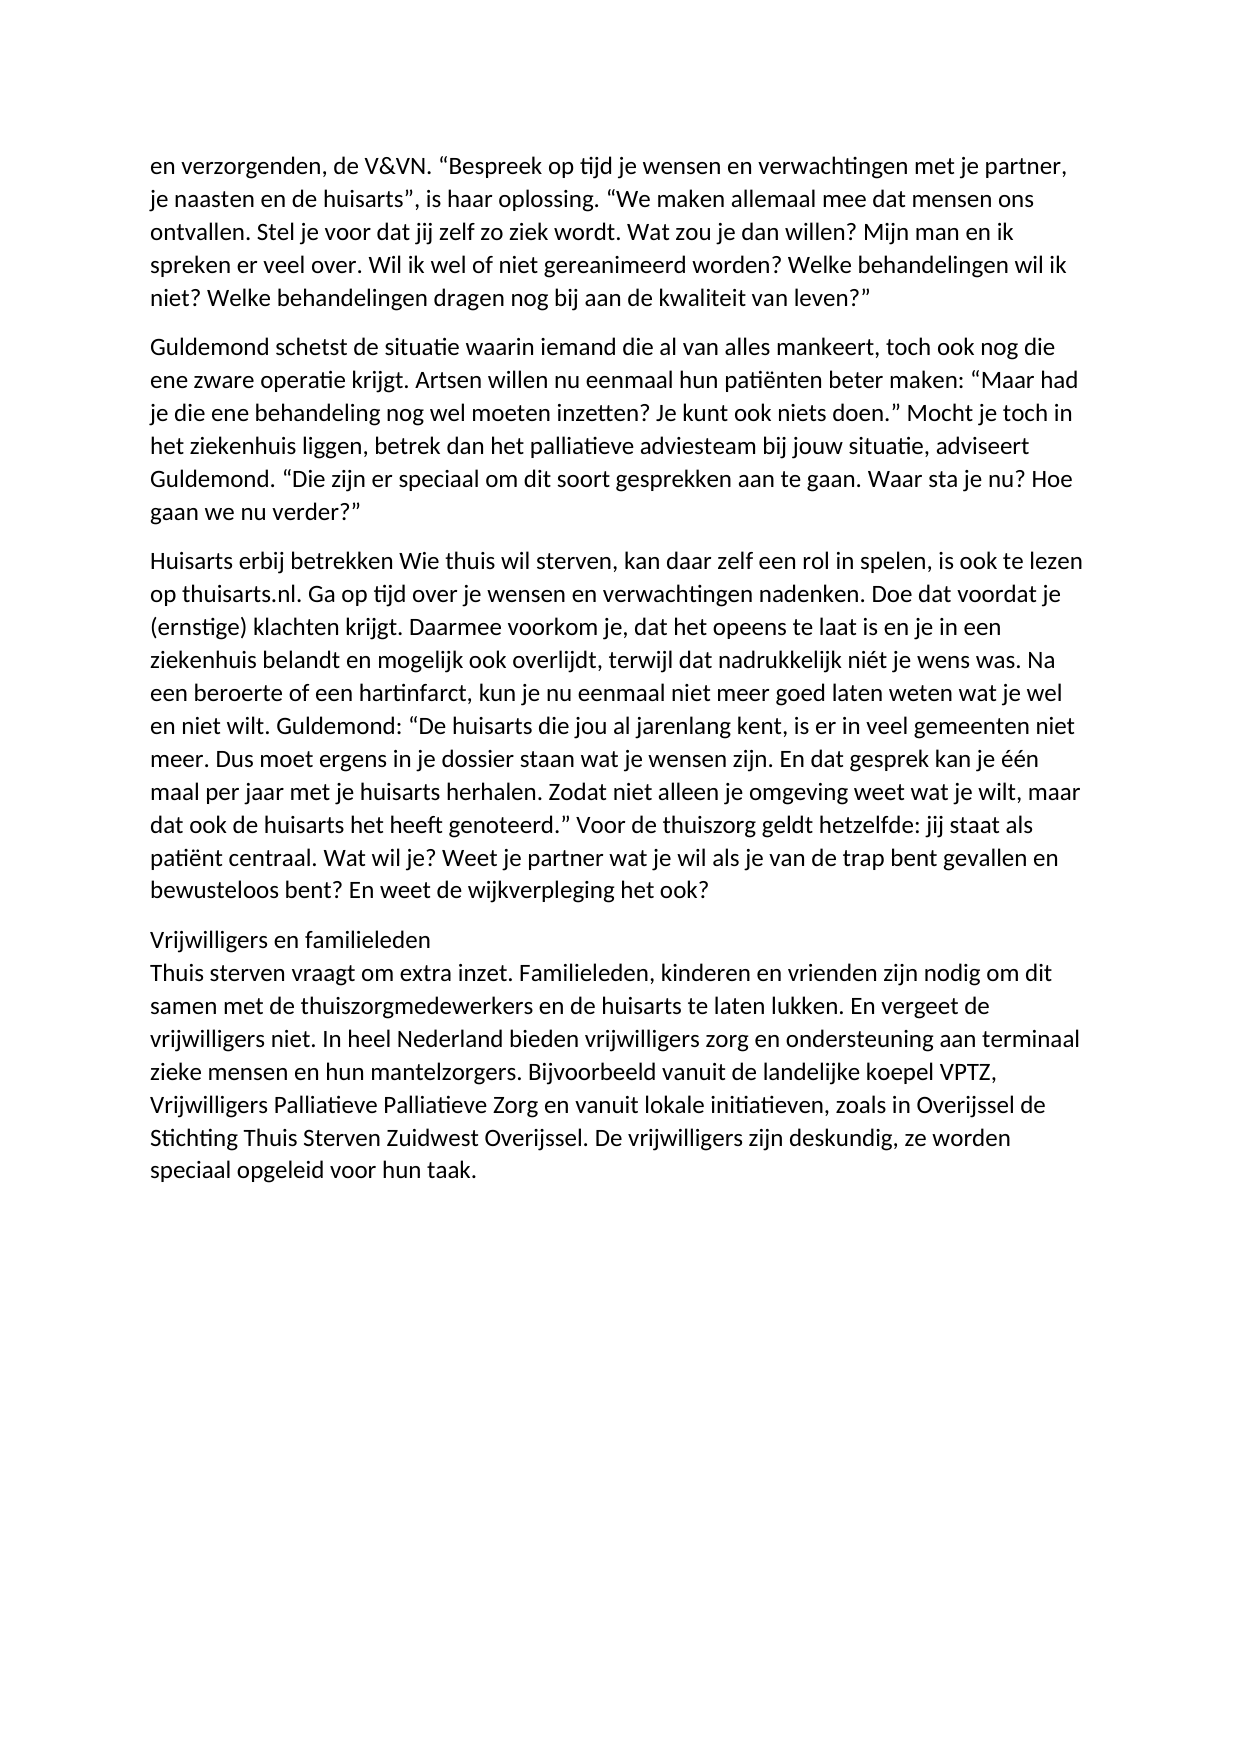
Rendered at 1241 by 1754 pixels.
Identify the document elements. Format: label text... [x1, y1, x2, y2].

text Guldemond schetst de situatie waarin iemand die al van alles mankeert, toch ook nog die ene zware operatie krijgt. Artsen willen nu eenmaal hun patiënten beter maken: “Maar had je die ene behandeling nog wel moeten inzetten? Je kunt ook niets doen.” Mocht je toch in het ziekenhuis liggen, betrek dan het palliatieve adviesteam bij jouw situatie, adviseert Guldemond. “Die zijn er speciaal om dit soort gesprekken aan te gaan. Waar sta je nu? Hoe gaan we nu verder?” [150, 331, 1090, 526]
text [150, 150, 1090, 312]
text Huisarts erbij betrekken Wie thuis wil sterven, kan daar zelf een rol in spelen, is ook te lezen op thuisarts.nl. Ga op tijd over je wensen en verwachtingen nadenken. Doe dat voordat je (ernstige) klachten krijgt. Daarmee voorkom je, dat het opeens te laat is en je in een ziekenhuis belandt en mogelijk ook overlijdt, terwijl dat nadrukkelijk niét je wens was. Na een beroerte of een hartinfarct, kun je nu eenmaal niet meer goed laten weten wat je wel en niet wilt. Guldemond: “De huisarts die jou al jarenlang kent, is er in veel gemeenten niet meer. Dus moet ergens in je dossier staan wat je wensen zijn. En dat gesprek kan je één maal per jaar met je huisarts herhalen. Zodat niet alleen je omgeving weet wat je wilt, maar dat ook de huisarts het heeft genoteerd.” Voor de thuiszorg geldt hetzelfde: jij staat als patiënt centraal. Wat wil je? Weet je partner wat je wil als je van de trap bent gevallen en bewusteloos bent? En weet de wijkverpleging het ook? [150, 545, 1090, 905]
subtitle Vrijwilligers en familieleden [150, 924, 1090, 955]
text Thuis sterven vraagt om extra inzet. Familieleden, kinderen en vrienden zijn nodig om dit samen met de thuiszorgmedewerkers en de huisarts te laten lukken. En vergeet de vrijwilligers niet. In heel Nederland bieden vrijwilligers zorg en ondersteuning aan terminaal zieke mensen en hun mantelzorgers. Bijvoorbeeld vanuit de landelijke koepel VPTZ, Vrijwilligers Palliatieve Palliatieve Zorg en vanuit lokale initiatieven, zoals in Overijssel de Stichting Thuis Sterven Zuidwest Overijssel. De vrijwilligers zijn deskundig, ze worden speciaal opgeleid voor hun taak. [150, 957, 1090, 1185]
